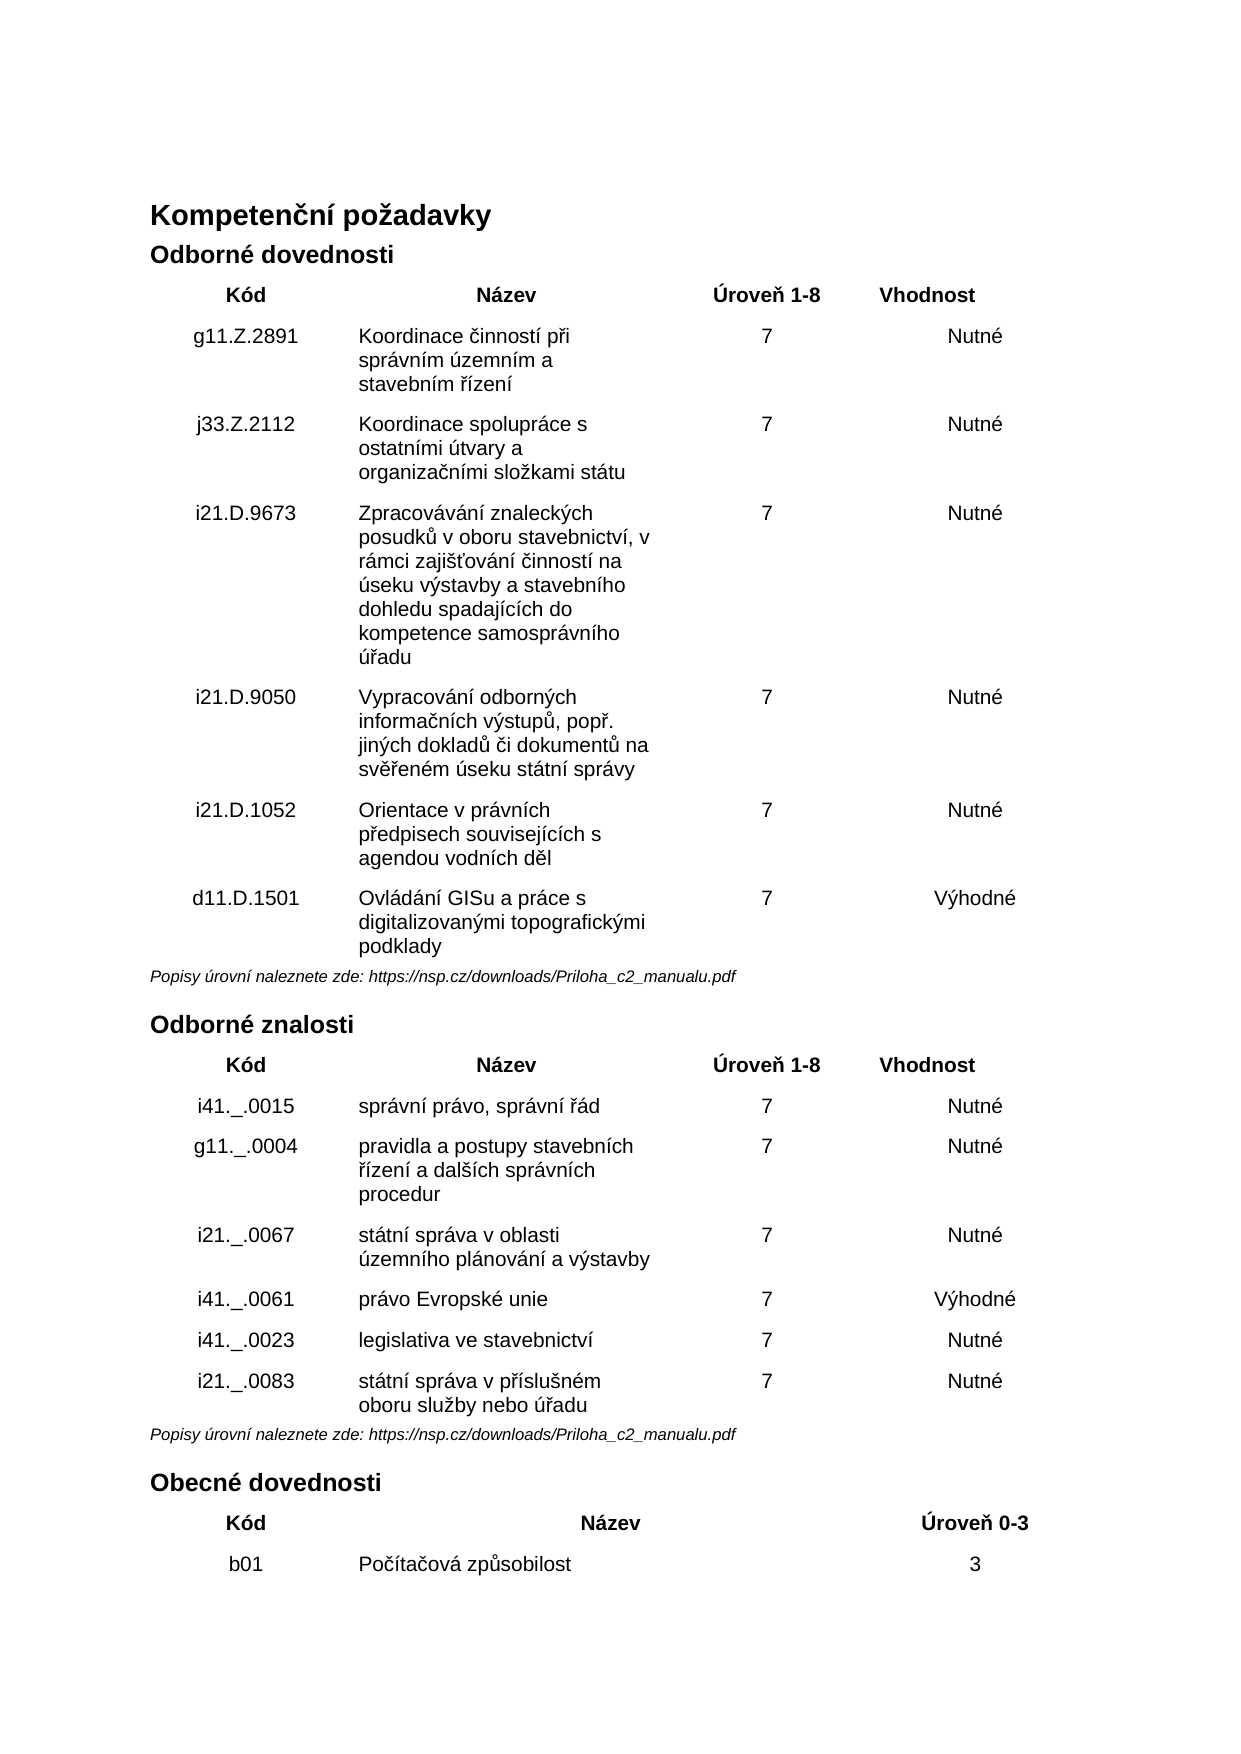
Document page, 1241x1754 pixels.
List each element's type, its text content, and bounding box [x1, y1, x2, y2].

text Popisy úrovní naleznete zde: https://nsp.cz/downloads/Priloha_c2_manualu.pdf [150, 966, 1090, 986]
table_cell 7 [663, 315, 871, 404]
subtitle Odborné dovednosti [150, 240, 1090, 268]
table_cell Vypracování odborných informačních výstupů, popř. jiných dokladů či dokumentů na svěřeném úseku státní správy [350, 677, 662, 789]
table_cell 3 [871, 1544, 1079, 1584]
table_cell i21.D.1052 [142, 789, 350, 878]
table_cell Nutné [871, 315, 1079, 404]
table_cell 7 [663, 1214, 871, 1279]
table_cell b01 [142, 1544, 350, 1584]
table_header Název [350, 1503, 871, 1543]
table_cell Ovládání GISu a práce s digitalizovanými topografickými podklady [350, 878, 662, 966]
table_header Úroveň 0-3 [871, 1503, 1079, 1543]
table_cell státní správa v příslušném oboru služby nebo úřadu [350, 1360, 662, 1425]
text Popisy úrovní naleznete zde: https://nsp.cz/downloads/Priloha_c2_manualu.pdf [150, 1425, 1090, 1444]
table_header Úroveň 1-8 [663, 275, 871, 315]
table_cell 7 [663, 1279, 871, 1319]
table_cell Nutné [871, 1360, 1079, 1425]
table_cell i41._.0015 [142, 1085, 350, 1126]
table_cell d11.D.1501 [142, 878, 350, 966]
table_cell i21._.0067 [142, 1214, 350, 1279]
table_cell i21.D.9050 [142, 677, 350, 789]
table_cell Počítačová způsobilost [350, 1544, 871, 1584]
table_header Název [350, 275, 662, 315]
table_header Kód [142, 275, 350, 315]
table_cell 7 [663, 404, 871, 492]
table_cell g11.Z.2891 [142, 315, 350, 404]
table_cell Nutné [871, 677, 1079, 789]
table_cell Nutné [871, 493, 1079, 677]
table_cell pravidla a postupy stavebních řízení a dalších správních procedur [350, 1126, 662, 1214]
table_cell Výhodné [871, 878, 1079, 966]
table_cell g11._.0004 [142, 1126, 350, 1214]
table_header Název [350, 1045, 662, 1085]
table_cell 7 [663, 1360, 871, 1425]
table_cell Orientace v právních předpisech souvisejících s agendou vodních děl [350, 789, 662, 878]
table_cell j33.Z.2112 [142, 404, 350, 492]
table_cell 7 [663, 1320, 871, 1360]
table_cell Nutné [871, 789, 1079, 878]
table_cell legislativa ve stavebnictví [350, 1320, 662, 1360]
table_cell 7 [663, 1126, 871, 1214]
table_cell právo Evropské unie [350, 1279, 662, 1319]
table_header Vhodnost [871, 275, 1079, 315]
table_cell 7 [663, 878, 871, 966]
table_cell Koordinace spolupráce s ostatními útvary a organizačními složkami státu [350, 404, 662, 492]
table_cell státní správa v oblasti územního plánování a výstavby [350, 1214, 662, 1279]
table_cell i21._.0083 [142, 1360, 350, 1425]
table_cell Koordinace činností při správním územním a stavebním řízení [350, 315, 662, 404]
table_cell 7 [663, 789, 871, 878]
table_cell Nutné [871, 1320, 1079, 1360]
subtitle Kompetenční požadavky [150, 198, 1090, 231]
subtitle Odborné znalosti [150, 1009, 1090, 1038]
table_cell Nutné [871, 1126, 1079, 1214]
table_header Úroveň 1-8 [663, 1045, 871, 1085]
subtitle Obecné dovednosti [150, 1468, 1090, 1497]
table_cell i21.D.9673 [142, 493, 350, 677]
table_cell správní právo, správní řád [350, 1085, 662, 1126]
table_cell 7 [663, 493, 871, 677]
table_header Vhodnost [871, 1045, 1079, 1085]
table_cell Zpracovávání znaleckých posudků v oboru stavebnictví, v rámci zajišťování činností na úseku výstavby a stavebního dohledu spadajících do kompetence samosprávního úřadu [350, 493, 662, 677]
table_cell 7 [663, 677, 871, 789]
table_cell i41._.0023 [142, 1320, 350, 1360]
table_header Kód [142, 1045, 350, 1085]
table_cell Výhodné [871, 1279, 1079, 1319]
table_cell Nutné [871, 1214, 1079, 1279]
table_cell Nutné [871, 404, 1079, 492]
table_cell Nutné [871, 1085, 1079, 1126]
table_header Kód [142, 1503, 350, 1543]
table_cell 7 [663, 1085, 871, 1126]
table_cell i41._.0061 [142, 1279, 350, 1319]
